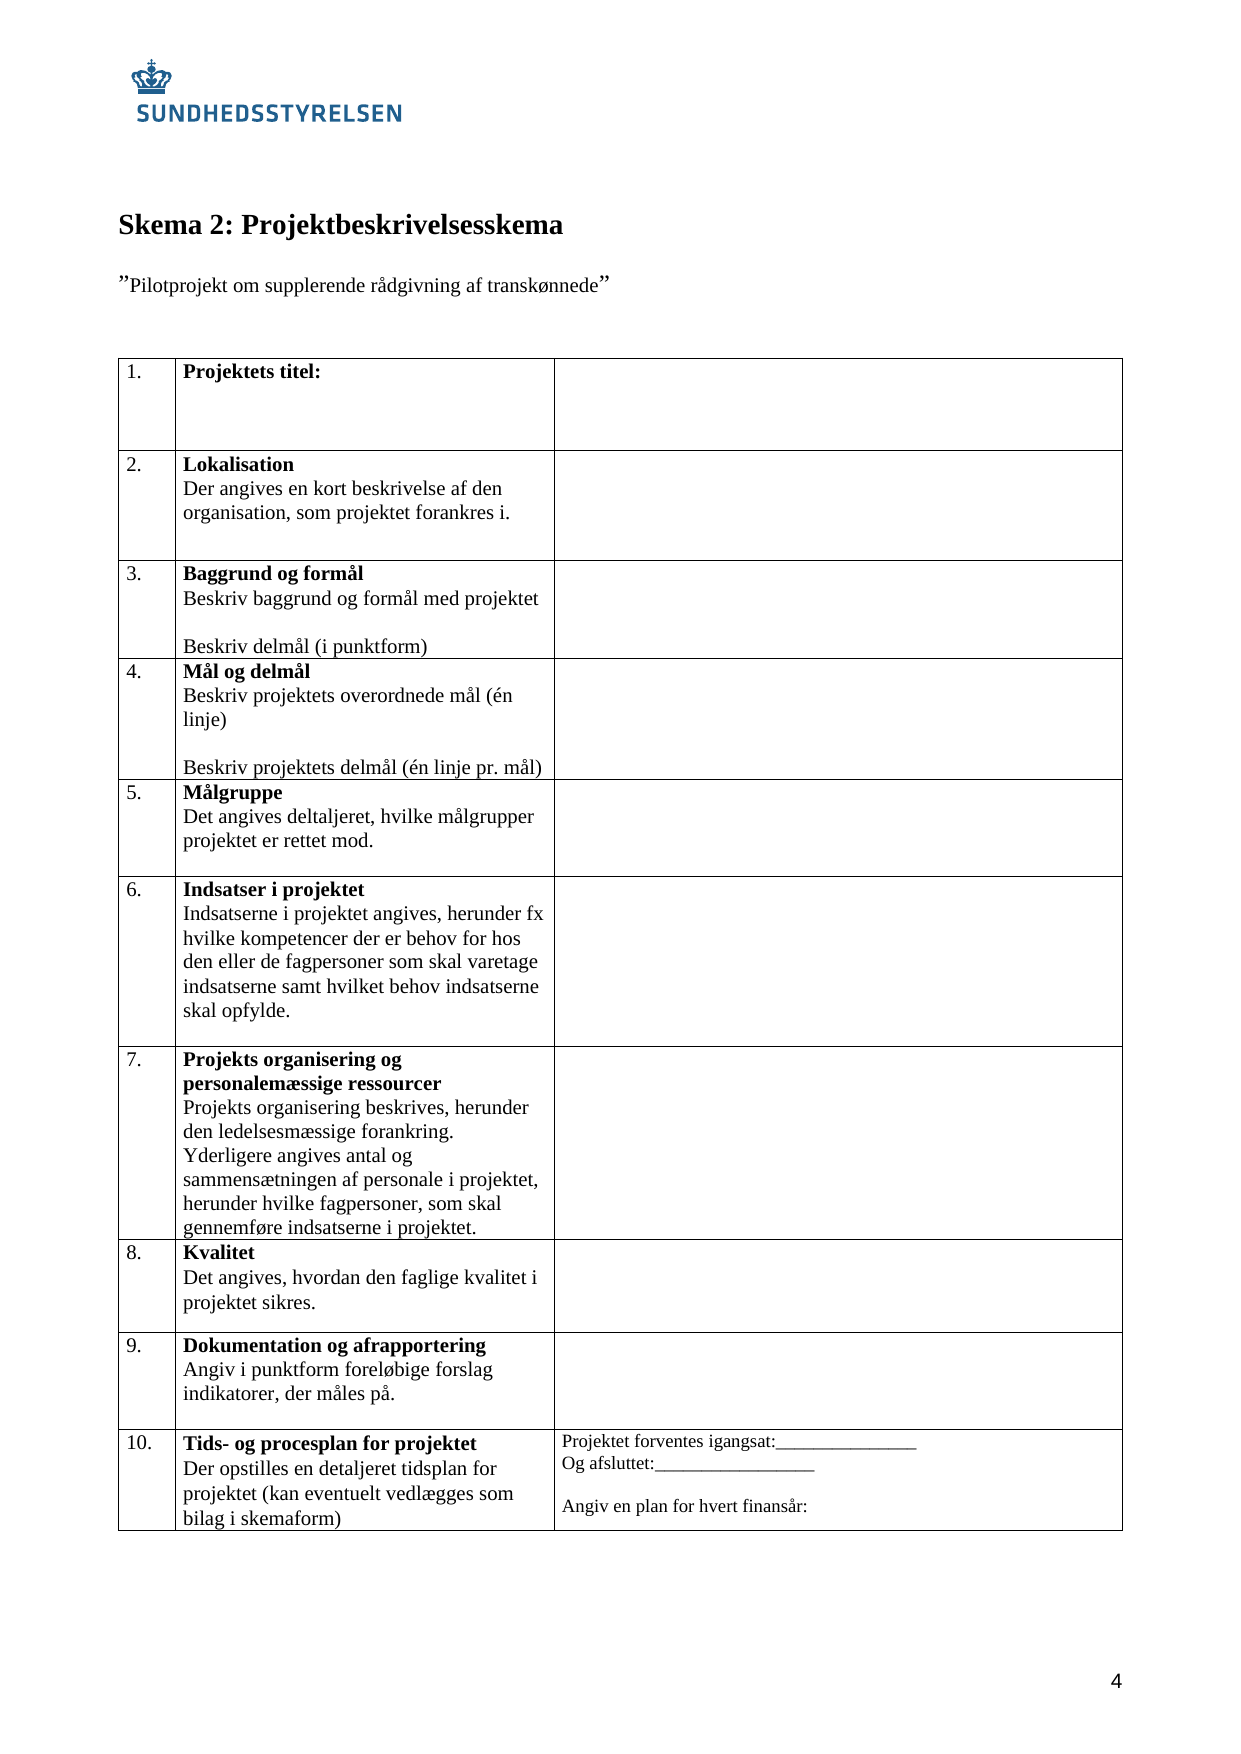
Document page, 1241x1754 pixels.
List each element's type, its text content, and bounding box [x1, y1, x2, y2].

table_cell [555, 1240, 1122, 1332]
table_cell 4. [119, 659, 175, 779]
table_cell 10. [119, 1430, 175, 1530]
table_header Projektets titel: [176, 359, 554, 450]
table_cell Kvalitet Det angives, hvordan den faglige kvalitet i projektet sikres. [176, 1240, 554, 1332]
text ”Pilotprojekt om supplerende rådgivning af transkønnede” [118, 269, 1122, 298]
table_cell 7. [119, 1047, 175, 1239]
table_cell 5. [119, 780, 175, 876]
table_cell [555, 877, 1122, 1046]
table_cell [555, 780, 1122, 876]
table_cell [555, 659, 1122, 779]
table_cell 8. [119, 1240, 175, 1332]
table_cell 6. [119, 877, 175, 1046]
table_cell Projekts organisering og personalemæssige ressourcer Projekts organisering beskrives, herunder den ledelsesmæssige forankring. Yderligere angives antal og sammensætningen af personale i projektet, herunder hvilke fagpersoner, som skal gennemføre indsatserne i projektet. [176, 1047, 554, 1239]
table_cell 3. [119, 561, 175, 658]
table_cell Dokumentation og afrapportering Angiv i punktform foreløbige forslag indikatorer, der måles på. [176, 1333, 554, 1429]
table_cell [555, 451, 1122, 560]
table_cell 9. [119, 1333, 175, 1429]
table_header 1. [119, 359, 175, 450]
table_cell 2. [119, 451, 175, 560]
table_cell [555, 1333, 1122, 1429]
table_cell Indsatser i projektet Indsatserne i projektet angives, herunder fx hvilke kompetencer der er behov for hos den eller de fagpersoner som skal varetage indsatserne samt hvilket behov indsatserne skal opfylde. [176, 877, 554, 1046]
table_cell Lokalisation Der angives en kort beskrivelse af den organisation, som projektet forankres i. [176, 451, 554, 560]
table_cell Baggrund og formål Beskriv baggrund og formål med projektet Beskriv delmål (i punktform) [176, 561, 554, 658]
text Skema 2: Projektbeskrivelsesskema [118, 207, 1122, 240]
table_cell Mål og delmål Beskriv projektets overordnede mål (én linje) Beskriv projektets delmål (én linje pr. mål) [176, 659, 554, 779]
table_cell [555, 1047, 1122, 1239]
table_cell Tids- og procesplan for projektet Der opstilles en detaljeret tidsplan for projektet (kan eventuelt vedlægges som bilag i skemaform) [176, 1430, 554, 1530]
table_cell Projektet forventes igangsat:_______________ Og afsluttet:_________________ Angiv en plan for hvert finansår: [555, 1430, 1122, 1530]
table_cell [555, 561, 1122, 658]
table_header [555, 359, 1122, 450]
table_cell Målgruppe Det angives deltaljeret, hvilke målgrupper projektet er rettet mod. [176, 780, 554, 876]
